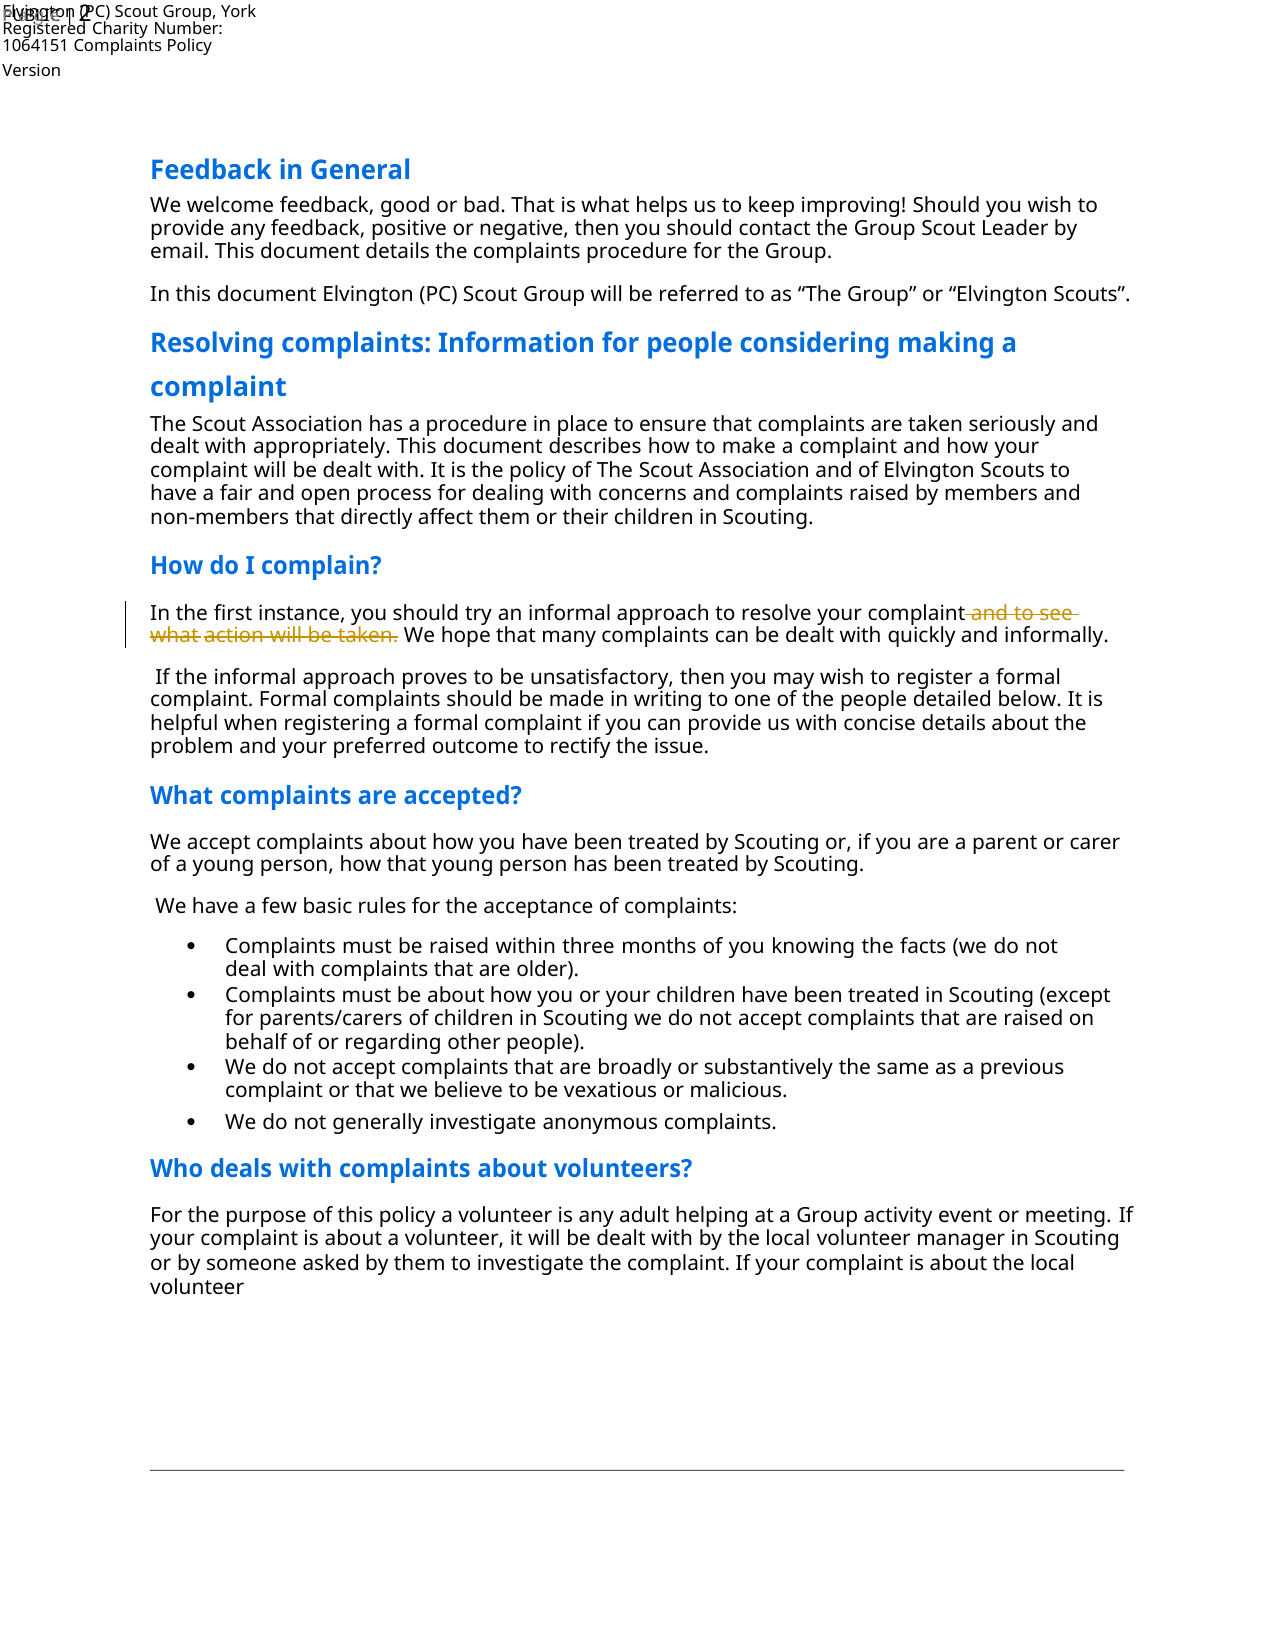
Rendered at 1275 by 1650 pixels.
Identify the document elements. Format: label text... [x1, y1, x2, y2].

list Complaints must be raised within three months of you knowing the facts (we do not deal with complaints that are older). [187, 934, 1095, 983]
subtitle How do I complain? [150, 548, 1137, 582]
text We welcome feedback, good or bad. That is what helps us to keep improving! Should you wish to provide any feedback, positive or negative, then you should contact the Group Scout Leader by email. This document details the complaints procedure for the Group. [150, 194, 1114, 265]
list We do not generally investigate anonymous complaints. [187, 1104, 1137, 1136]
text The Scout Association has a procedure in place to ensure that complaints are taken seriously and dealt with appropriately. This document describes how to make a complaint and how your complaint will be dealt with. It is the policy of The Scout Association and of Elvington Scouts to have a fair and open process for dealing with concerns and complaints raised by members and non-members that directly affect them or their children in Scouting. [150, 412, 1114, 530]
subtitle Feedback in General [150, 150, 1137, 187]
text For the purpose of this policy a volunteer is any adult helping at a Group activity event or meeting. If your complaint is about a volunteer, it will be dealt with by the local volunteer manager in Scouting or by someone asked by them to investigate the complaint. If your complaint is about the local volunteer [150, 1203, 1137, 1300]
list Complaints must be about how you or your children have been treated in Scouting (except for parents/carers of children in Scouting we do not accept complaints that are raised on behalf of or regarding other people). [187, 983, 1121, 1056]
text In this document Elvington (PC) Scout Group will be referred to as “The Group” or “Elvington Scouts”. [150, 282, 1137, 306]
subtitle Resolving complaints: Information for people considering making a complaint [150, 323, 1020, 404]
text If the informal approach proves to be unsatisfactory, then you may wish to register a formal complaint. Formal complaints should be made in writing to one of the people detailed below. It is helpful when registering a formal complaint if you can provide us with concise details about the problem and your preferred outcome to rectify the issue. [150, 666, 1137, 760]
subtitle Who deals with complaints about volunteers? [150, 1150, 1137, 1184]
list We do not accept complaints that are broadly or substantively the same as a previous complaint or that we believe to be vexatious or malicious. [187, 1056, 1115, 1104]
text We accept complaints about how you have been treated by Scouting or, if you are a parent or carer of a young person, how that young person has been treated by Scouting. [150, 831, 1137, 878]
subtitle What complaints are accepted? [150, 778, 1137, 812]
text In the first instance, you should try an informal approach to resolve your complaint We hope that many complaints can be dealt with quickly and informally. [150, 601, 1114, 648]
text We have a few basic rules for the acceptance of complaints: [155, 891, 1137, 919]
